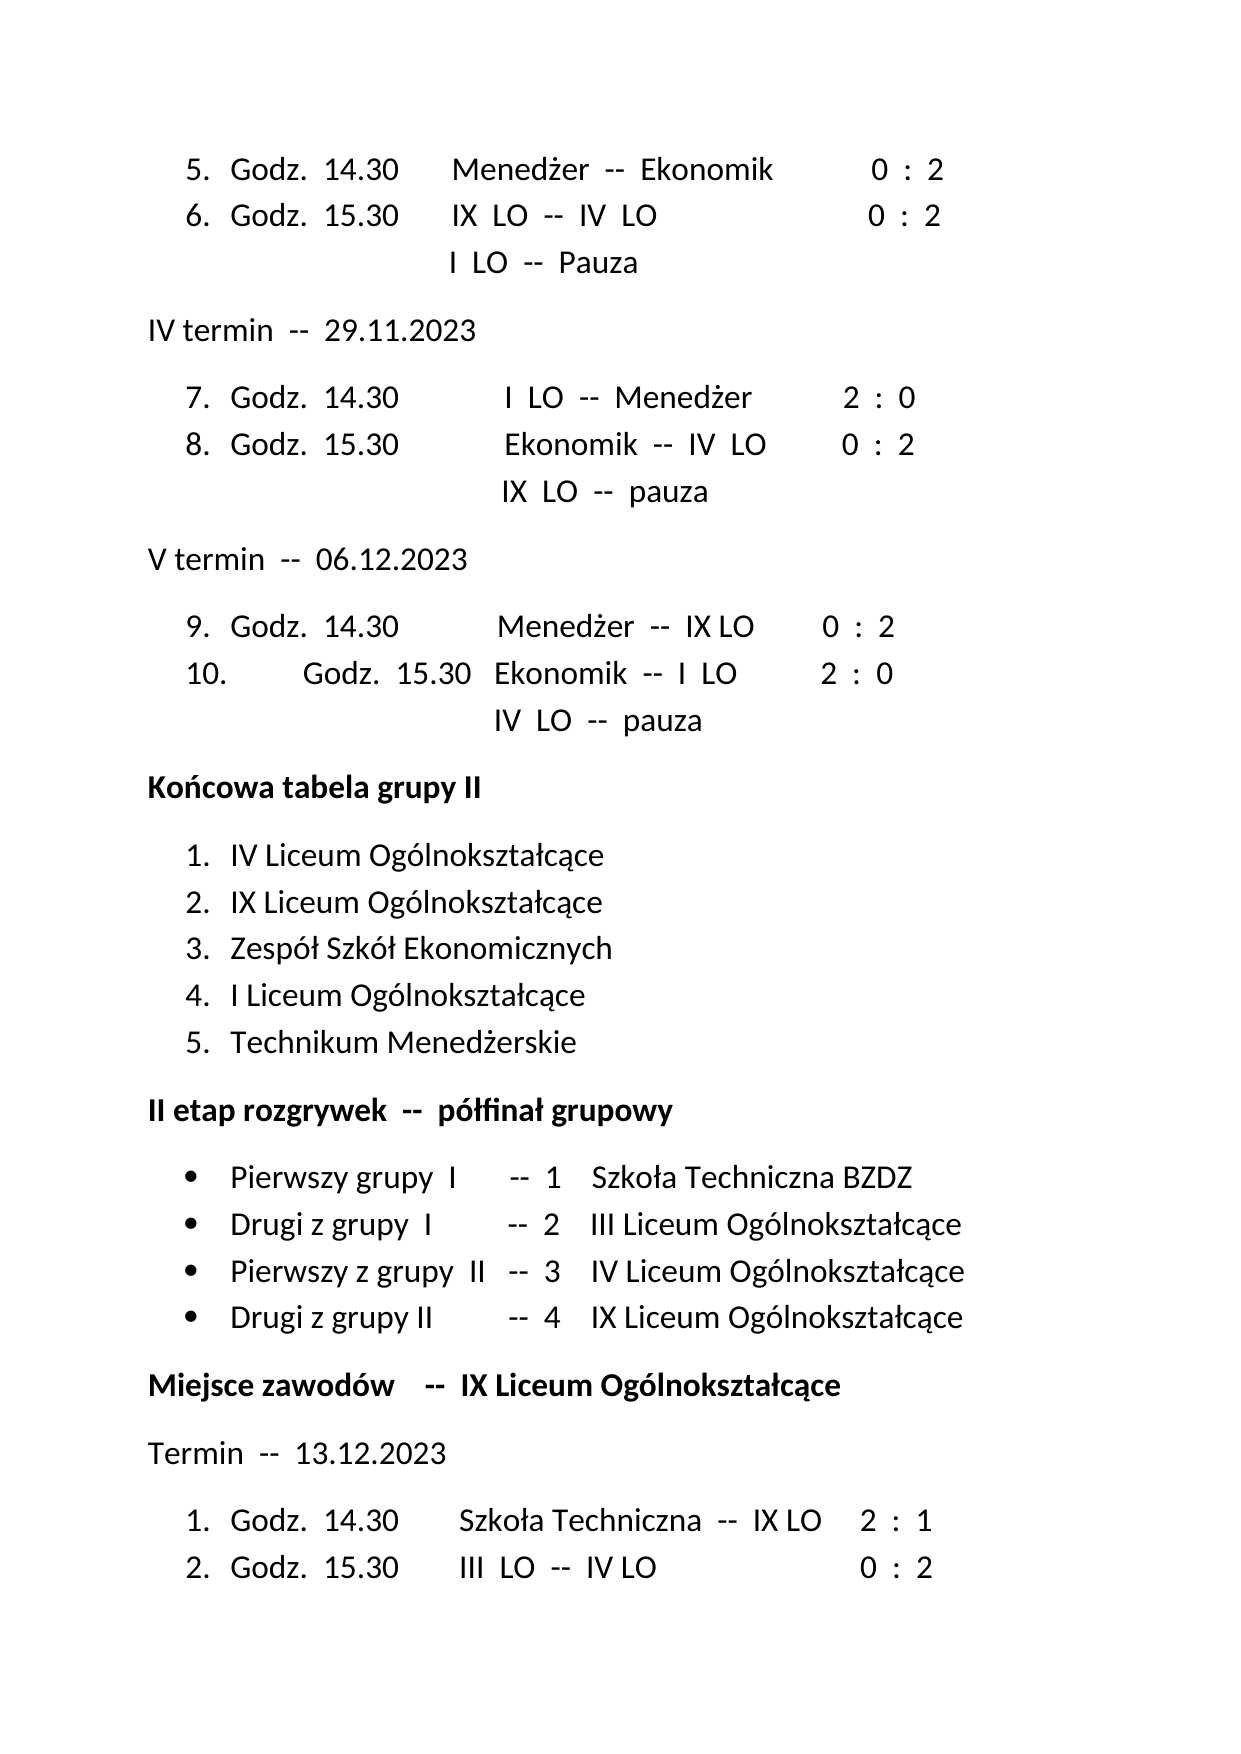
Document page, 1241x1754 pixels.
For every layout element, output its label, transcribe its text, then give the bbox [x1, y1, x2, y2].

list I Liceum Ogólnokształcące [185, 974, 1093, 1015]
list Drugi z grupy II -- 4 IX Liceum Ogólnokształcące [185, 1296, 1093, 1337]
list Godz. 14.30 Menedżer -- IX LO 0 : 2 [185, 605, 1093, 646]
list Godz. 14.30 Menedżer -- Ekonomik 0 : 2 [185, 148, 1093, 188]
list Godz. 15.30 Ekonomik -- I LO 2 : 0 [185, 652, 1093, 693]
list Pierwszy grupy I -- 1 Szkoła Techniczna BZDZ [185, 1156, 1093, 1197]
text Końcowa tabela grupy II [148, 766, 1093, 807]
list Godz. 14.30 Szkoła Techniczna -- IX LO 2 : 1 [185, 1499, 1093, 1540]
list Godz. 15.30 Ekonomik -- IV LO 0 : 2 [185, 423, 1093, 464]
text Miejsce zawodów -- IX Liceum Ogólnokształcące [148, 1364, 1093, 1405]
list Zespół Szkół Ekonomicznych [185, 927, 1093, 968]
list Technikum Menedżerskie [185, 1021, 1093, 1062]
list I LO -- Pauza [223, 241, 1093, 282]
list Drugi z grupy I -- 2 III Liceum Ogólnokształcące [185, 1203, 1093, 1244]
text IV termin -- 29.11.2023 [148, 309, 1093, 349]
text Termin -- 13.12.2023 [148, 1432, 1093, 1472]
text II etap rozgrywek -- półfinał grupowy [148, 1088, 1093, 1129]
list Godz. 14.30 I LO -- Menedżer 2 : 0 [185, 376, 1093, 417]
list Godz. 15.30 III LO -- IV LO 0 : 2 [185, 1546, 1093, 1587]
list Pierwszy z grupy II -- 3 IV Liceum Ogólnokształcące [185, 1250, 1093, 1290]
list IX LO -- pauza [223, 470, 1093, 511]
list IV LO -- pauza [223, 699, 1093, 739]
text V termin -- 06.12.2023 [148, 537, 1093, 578]
list IV Liceum Ogólnokształcące [185, 834, 1093, 874]
list Godz. 15.30 IX LO -- IV LO 0 : 2 [185, 194, 1093, 235]
list IX Liceum Ogólnokształcące [185, 881, 1093, 921]
